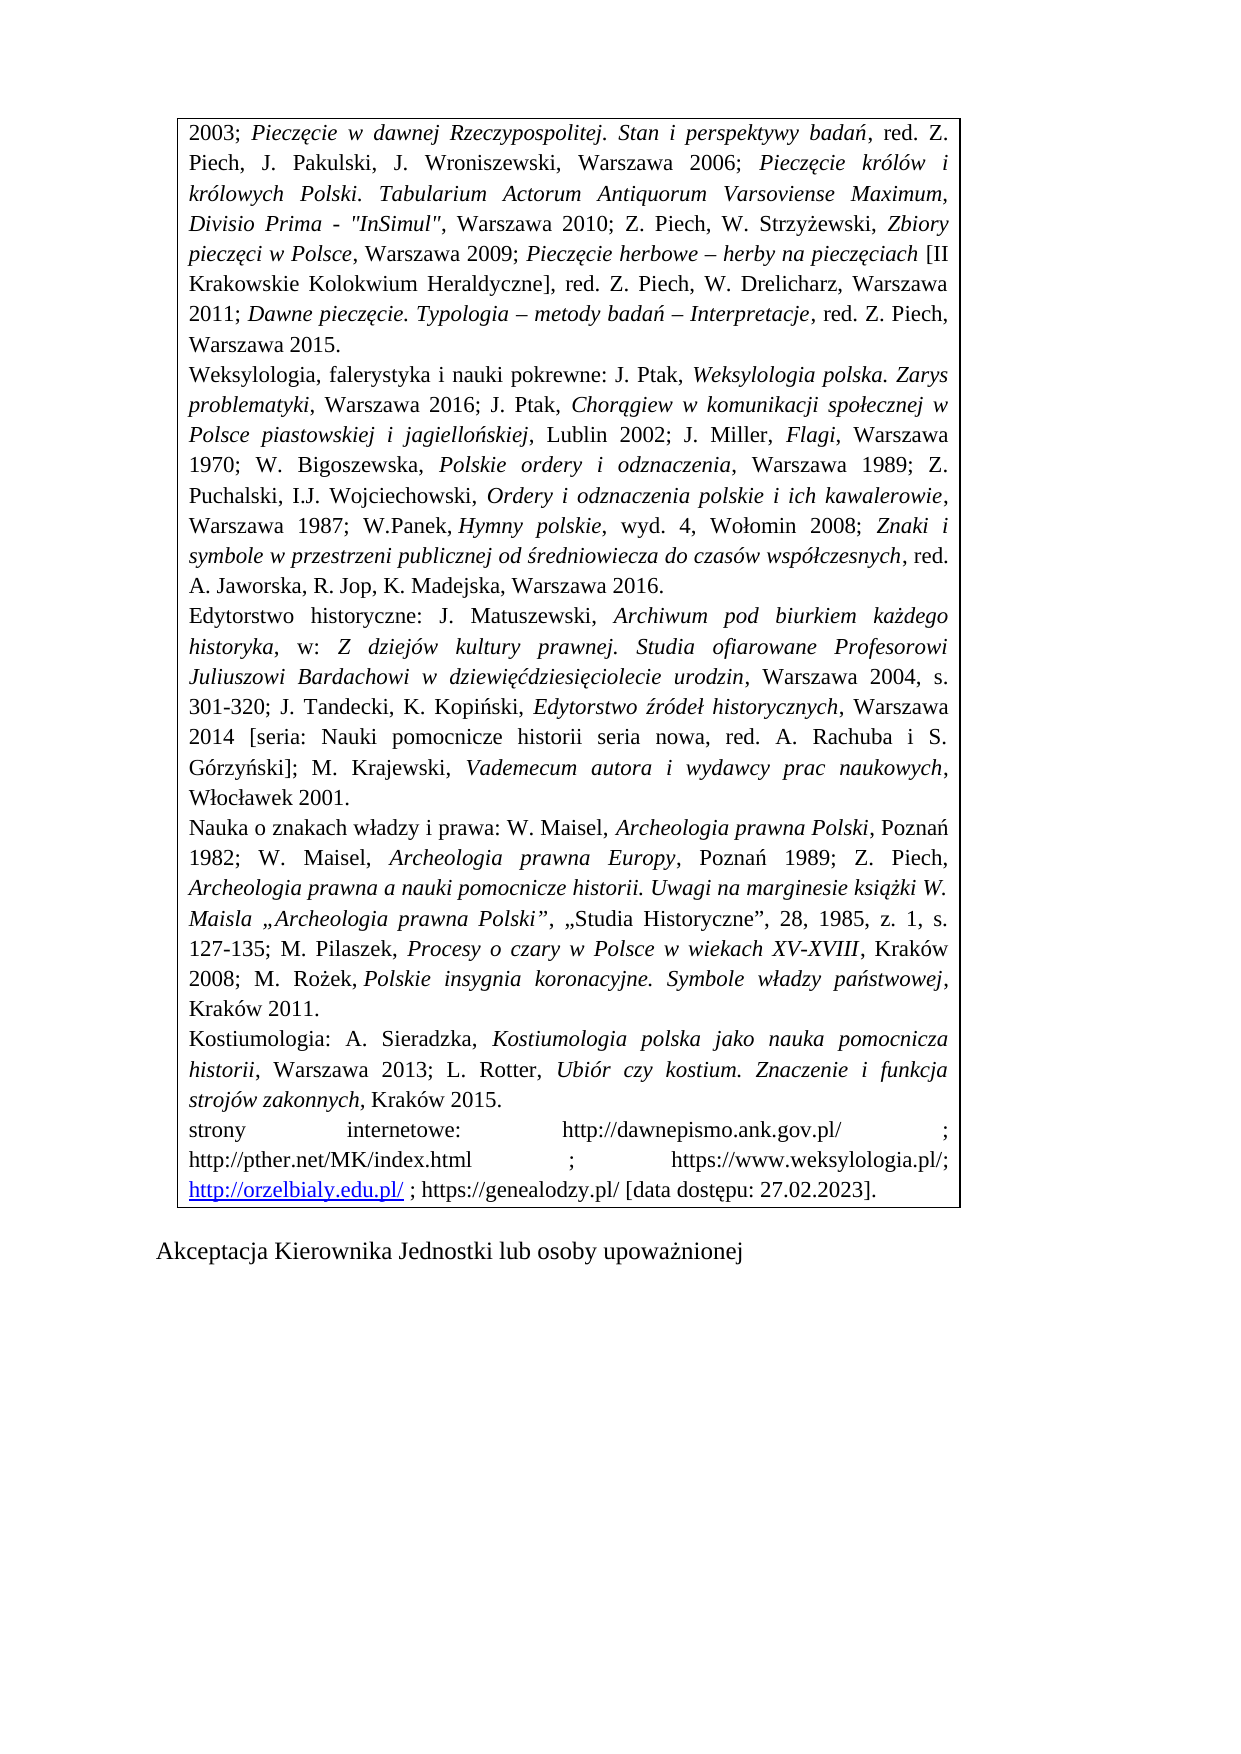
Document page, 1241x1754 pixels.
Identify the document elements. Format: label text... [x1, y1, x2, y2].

text Akceptacja Kierownika Jednostki lub osoby upoważnionej [156, 1236, 1122, 1265]
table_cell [178, 119, 959, 1207]
